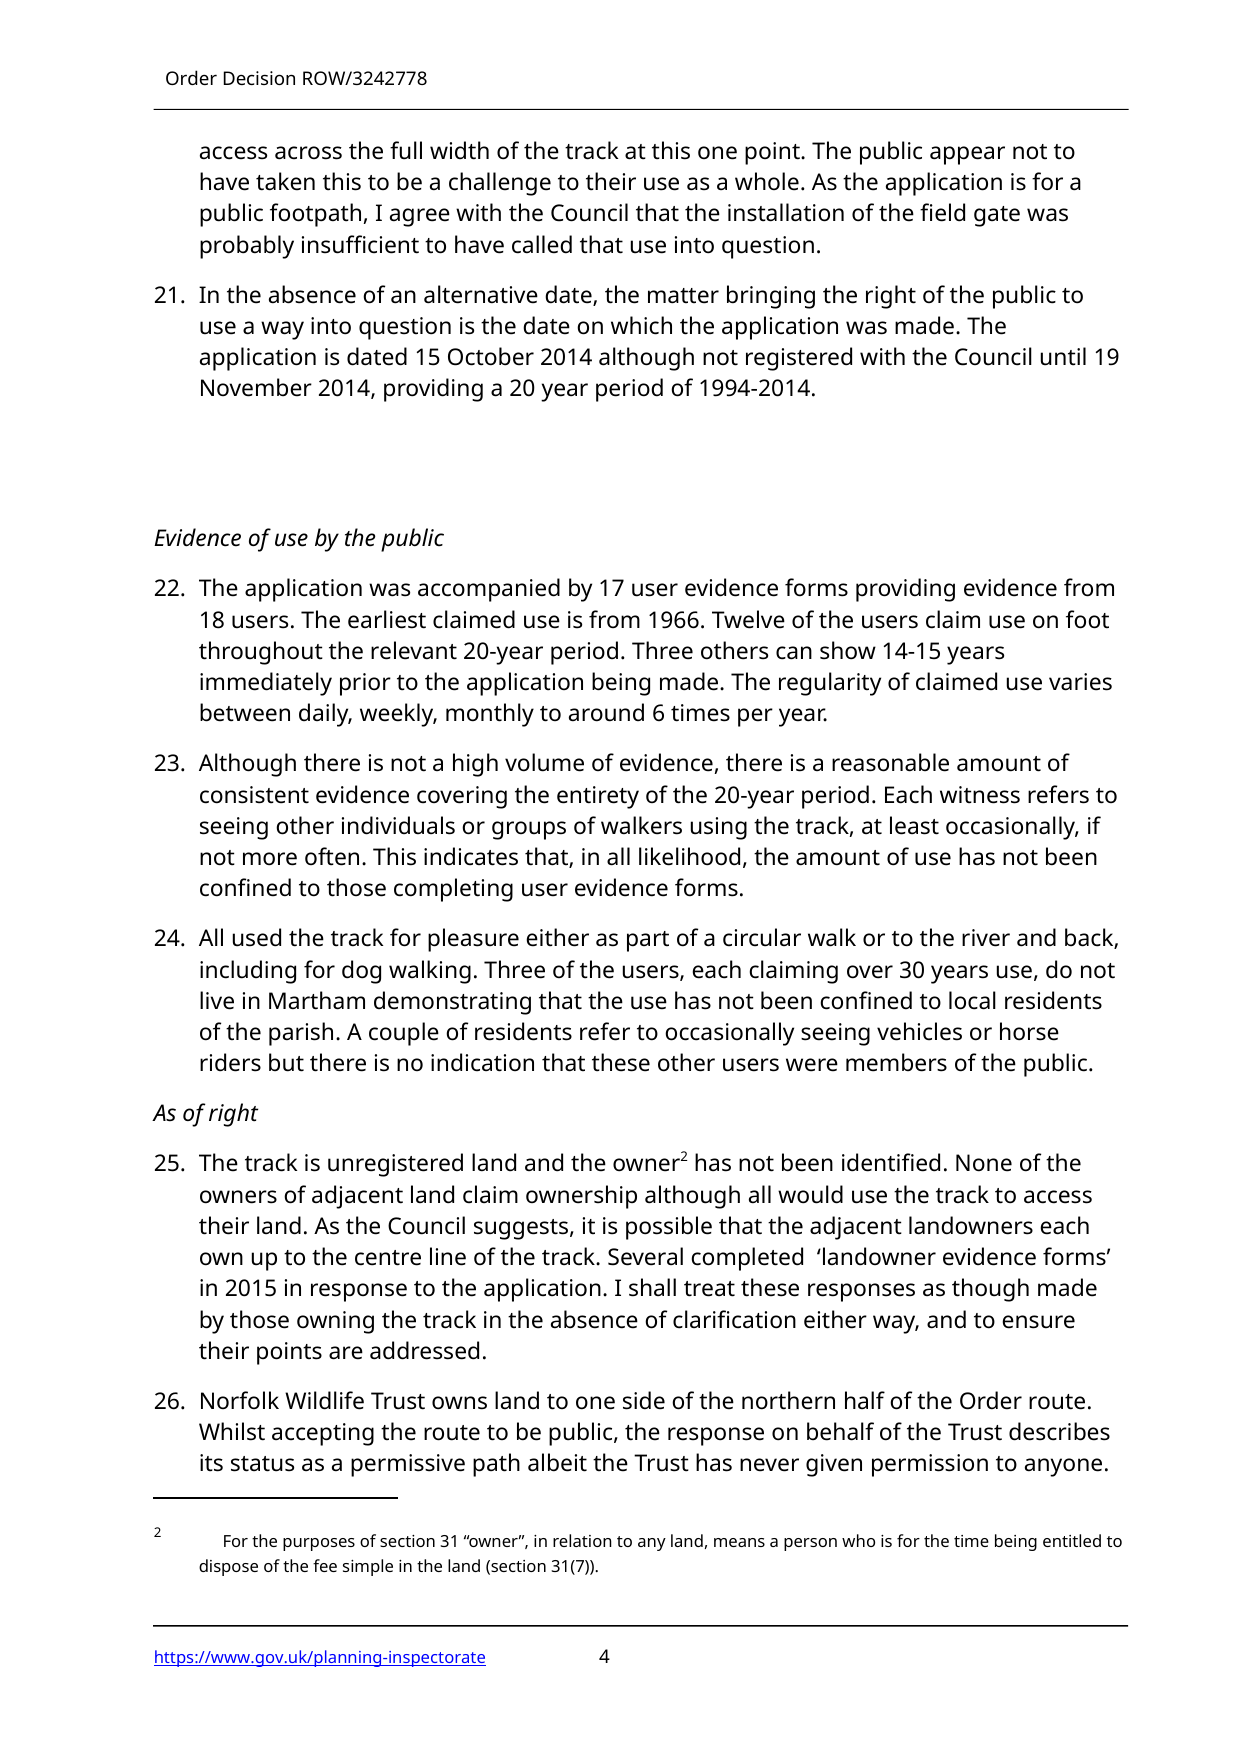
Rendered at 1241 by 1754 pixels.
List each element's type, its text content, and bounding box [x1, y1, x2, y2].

list As of right [153, 1097, 1128, 1128]
list Evidence of use by the public [153, 522, 1128, 553]
text Norfolk Wildlife Trust owns land to one side of the northern half of the Order route. Whilst accepting the route to be public, the response on behalf of the Trust describes its status as a permissive path albeit the Trust has never given permission to anyone. [153, 1385, 1128, 1478]
text All used the track for pleasure either as part of a circular walk or to the river and back, including for dog walking. Three of the users, each claiming over 30 years use, do not live in Martham demonstrating that the use has not been confined to local residents of the parish. A couple of residents refer to occasionally seeing vehicles or horse riders but there is no indication that these other users were members of the public. [153, 922, 1128, 1078]
text In the absence of an alternative date, the matter bringing the right of the public to use a way into question is the date on which the application was made. The application is dated 15 October 2014 although not registered with the Council until 19 November 2014, providing a 20 year period of 1994-2014. [153, 278, 1128, 403]
text The track is unregistered land and the owner has not been identified. None of the owners of adjacent land claim ownership although all would use the track to access their land. As the Council suggests, it is possible that the adjacent landowners each own up to the centre line of the track. Several completed ‘landowner evidence forms’ in 2015 in response to the application. I shall treat these responses as though made by those owning the track in the absence of clarification either way, and to ensure their points are addressed. [153, 1147, 1128, 1366]
text The application was accompanied by 17 user evidence forms providing evidence from 18 users. The earliest claimed use is from 1966. Twelve of the users claim use on foot throughout the relevant 20-year period. Three others can show 14-15 years immediately prior to the application being made. The regularity of claimed use varies between daily, weekly, monthly to around 6 times per year. [153, 572, 1128, 728]
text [153, 135, 1128, 260]
text Although there is not a high volume of evidence, there is a reasonable amount of consistent evidence covering the entirety of the 20-year period. Each witness refers to seeing other individuals or groups of walkers using the track, at least occasionally, if not more often. This indicates that, in all likelihood, the amount of use has not been confined to those completing user evidence forms. [153, 747, 1128, 903]
